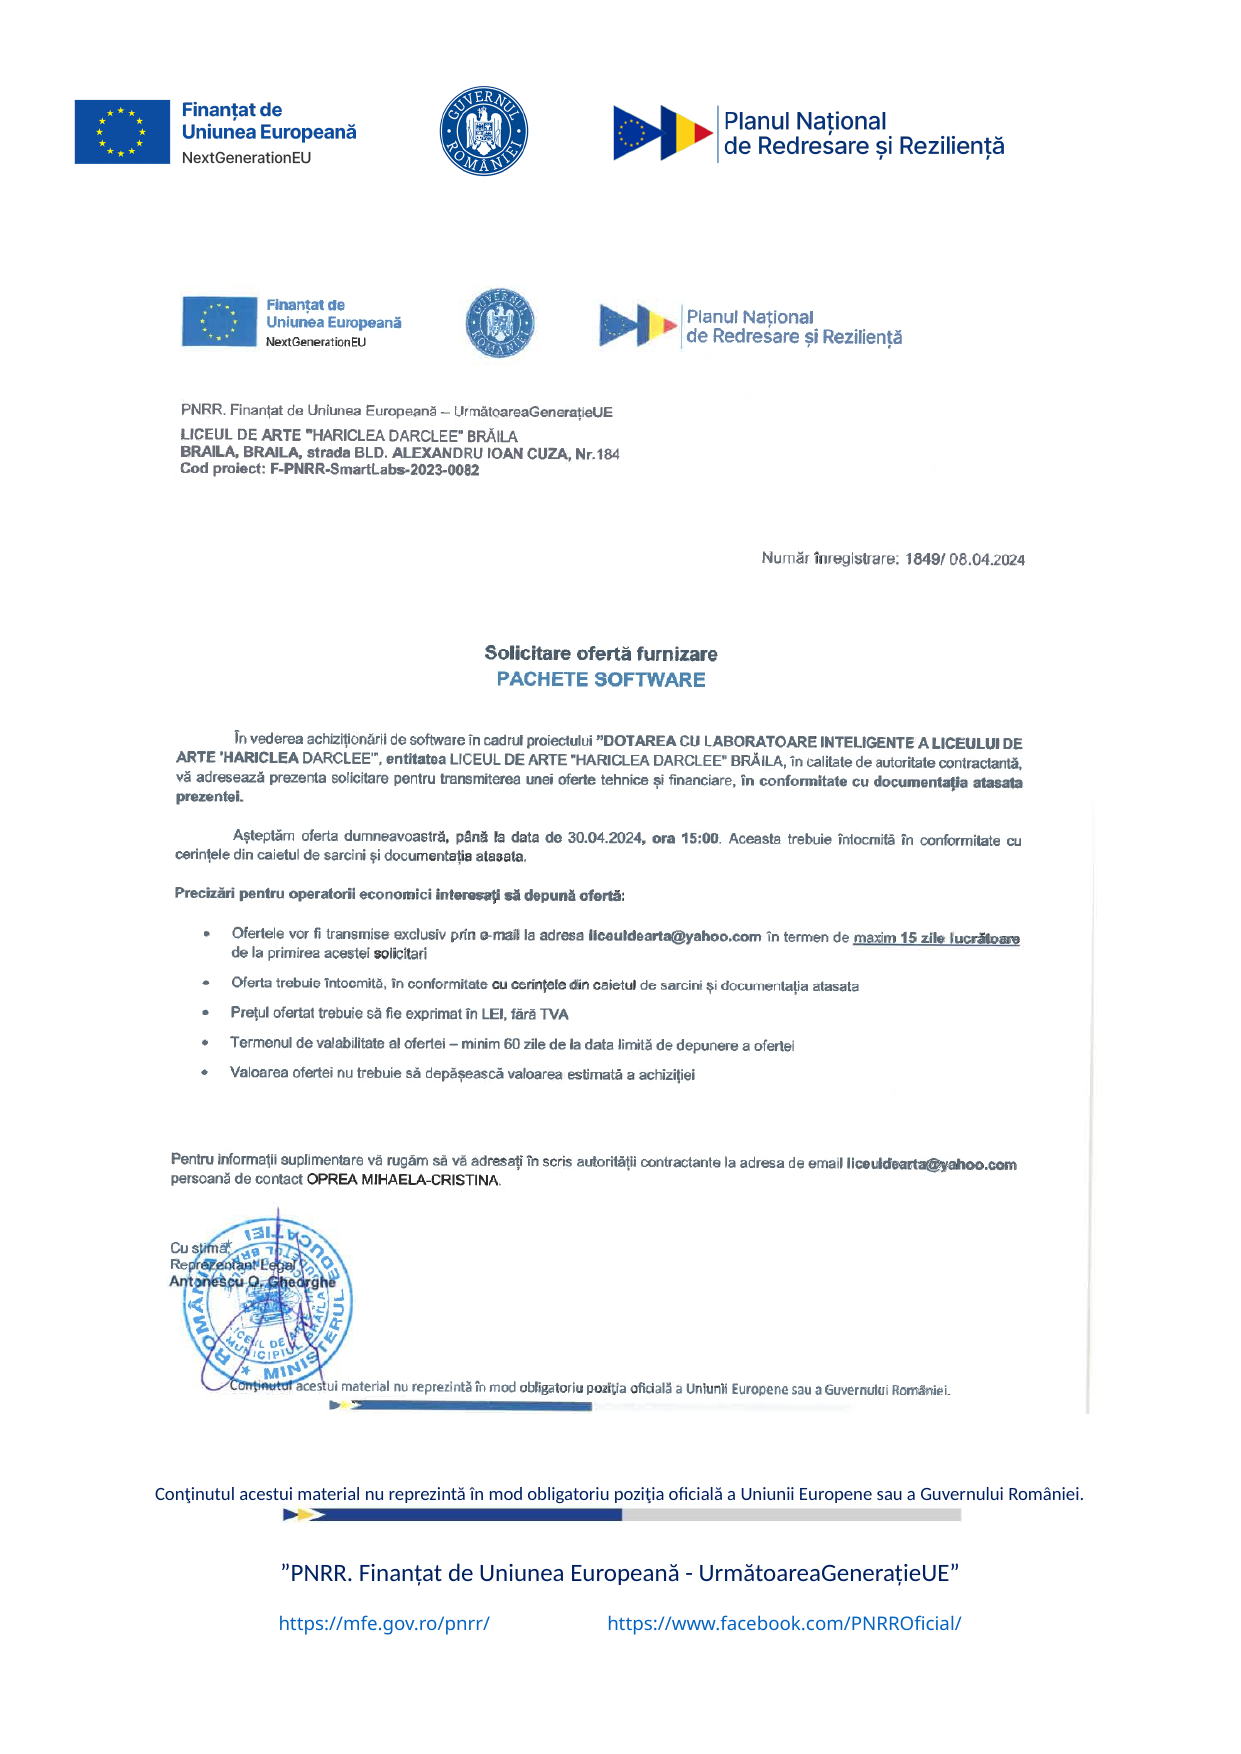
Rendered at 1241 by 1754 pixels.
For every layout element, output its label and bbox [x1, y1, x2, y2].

picture [36, 75, 1012, 191]
picture [73, 233, 1103, 1414]
picture [277, 1504, 963, 1524]
